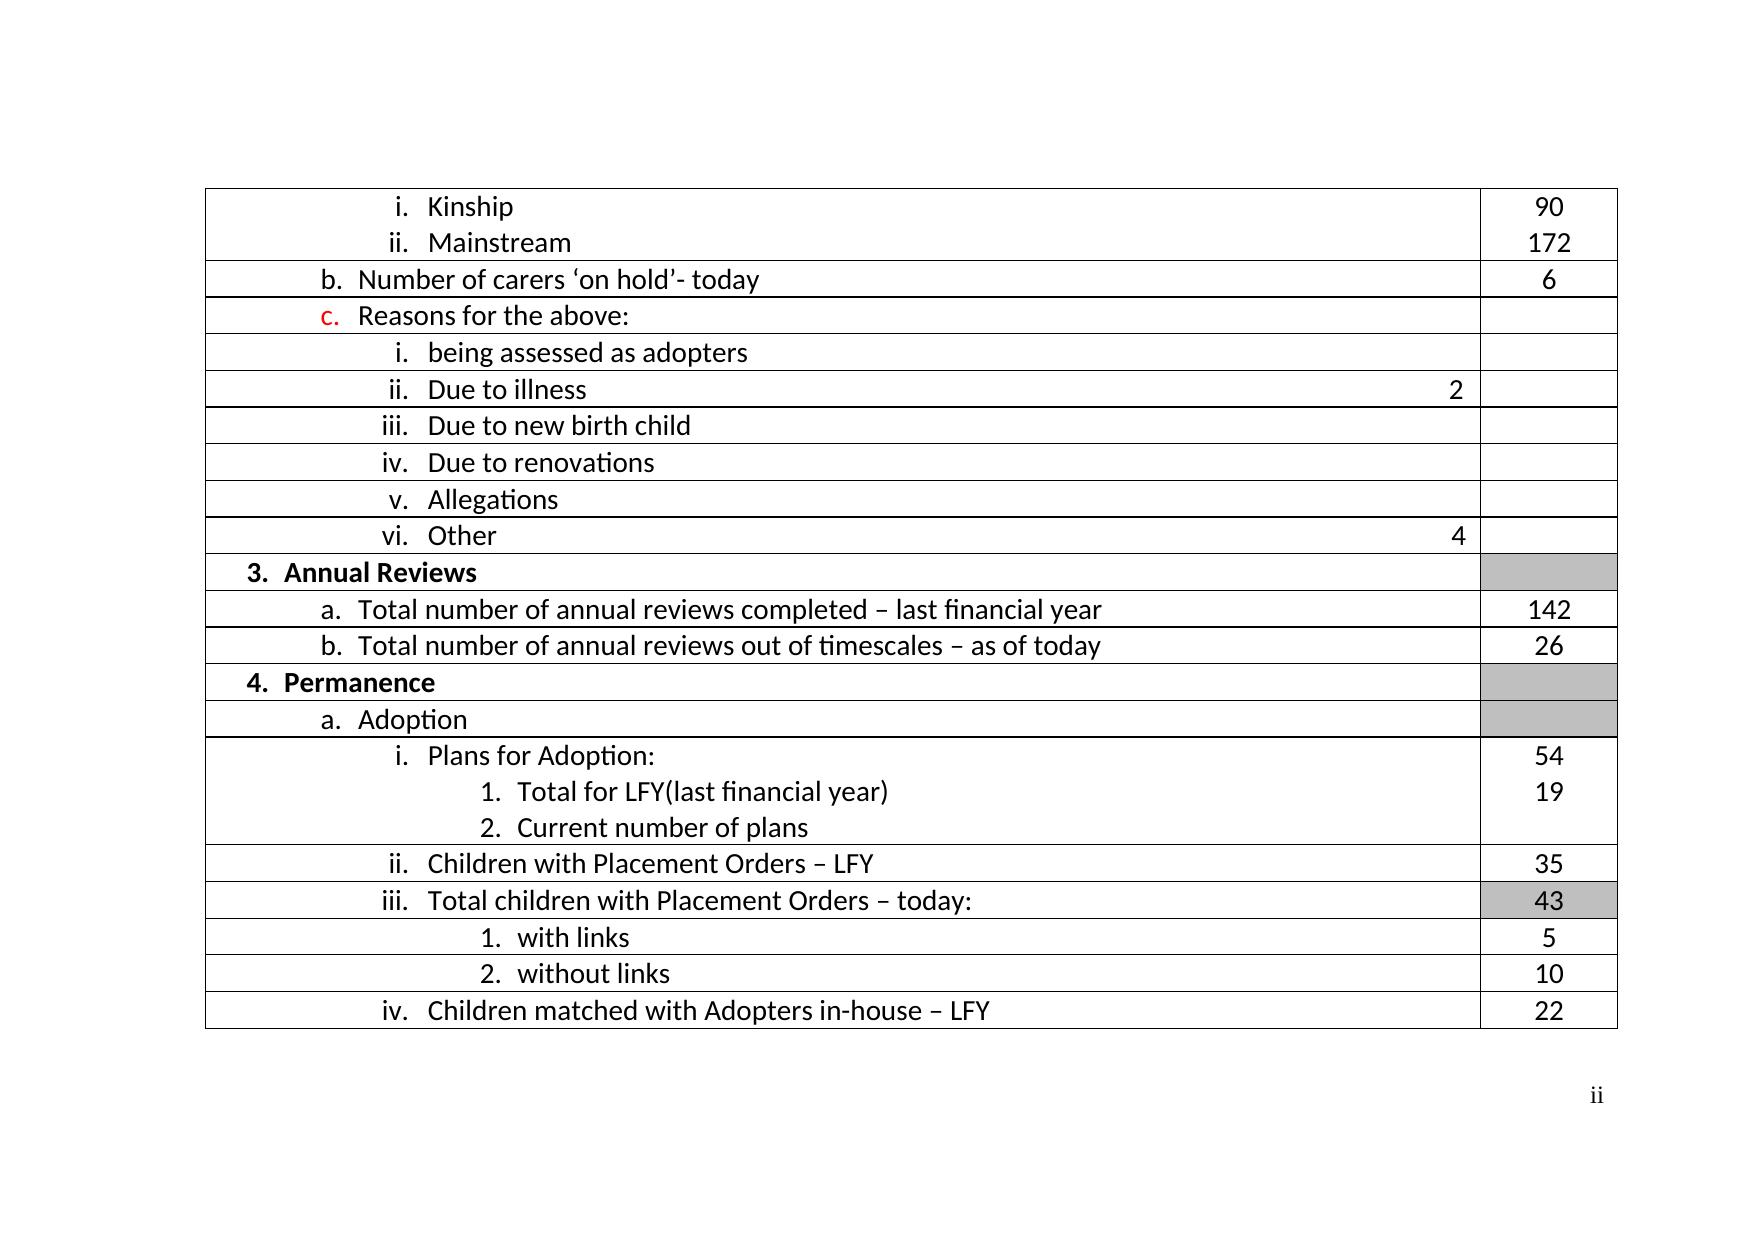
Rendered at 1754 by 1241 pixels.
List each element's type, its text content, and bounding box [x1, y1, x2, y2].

table_cell Total number of annual reviews out of timescales – as of today [206, 628, 1480, 663]
table_cell Due to renovations [206, 444, 1480, 480]
table_cell Due to new birth child [206, 408, 1480, 443]
table_cell 22 [1481, 992, 1617, 1028]
table_cell Total number of annual reviews completed – last financial year [206, 591, 1480, 626]
table_cell Children matched with Adopters in-house – LFY [206, 992, 1480, 1028]
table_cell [206, 189, 1480, 260]
table_cell Total children with Placement Orders – today: [206, 882, 1480, 918]
table_cell Adoption [206, 701, 1480, 736]
table_cell [1481, 444, 1617, 480]
table_cell Allegations [206, 481, 1480, 516]
table_cell 43 [1481, 882, 1617, 918]
table_cell Permanence [206, 664, 1480, 700]
table_cell [1481, 408, 1617, 443]
table_cell being assessed as adopters [206, 334, 1480, 370]
table_cell 10 [1481, 955, 1617, 991]
table_cell Due to illness 2 [206, 371, 1480, 406]
table_cell 54 19 [1481, 738, 1617, 844]
table_cell 5 [1481, 919, 1617, 954]
table_cell [1481, 518, 1617, 553]
table_cell Other 4 [206, 518, 1480, 553]
table_cell [1481, 334, 1617, 370]
table_cell [1481, 298, 1617, 333]
table_cell [1481, 664, 1617, 700]
table_cell Children with Placement Orders – LFY [206, 845, 1480, 881]
table_cell [1481, 701, 1617, 736]
table_cell Plans for Adoption: Total for LFY(last financial year) Current number of plans [206, 738, 1480, 844]
table_cell 6 [1481, 261, 1617, 296]
table_cell 142 [1481, 591, 1617, 626]
table_cell Annual Reviews [206, 554, 1480, 590]
table_cell Number of carers ‘on hold’- today [206, 261, 1480, 296]
table_cell with links [206, 919, 1480, 954]
table_cell 2 [1481, 371, 1617, 406]
table_cell [1481, 554, 1617, 590]
table_cell without links [206, 955, 1480, 991]
table_cell Reasons for the above: [206, 298, 1480, 333]
table_cell 90 172 [1481, 189, 1617, 260]
table_cell [1481, 481, 1617, 516]
table_cell 26 [1481, 628, 1617, 663]
table_cell 35 [1481, 845, 1617, 881]
